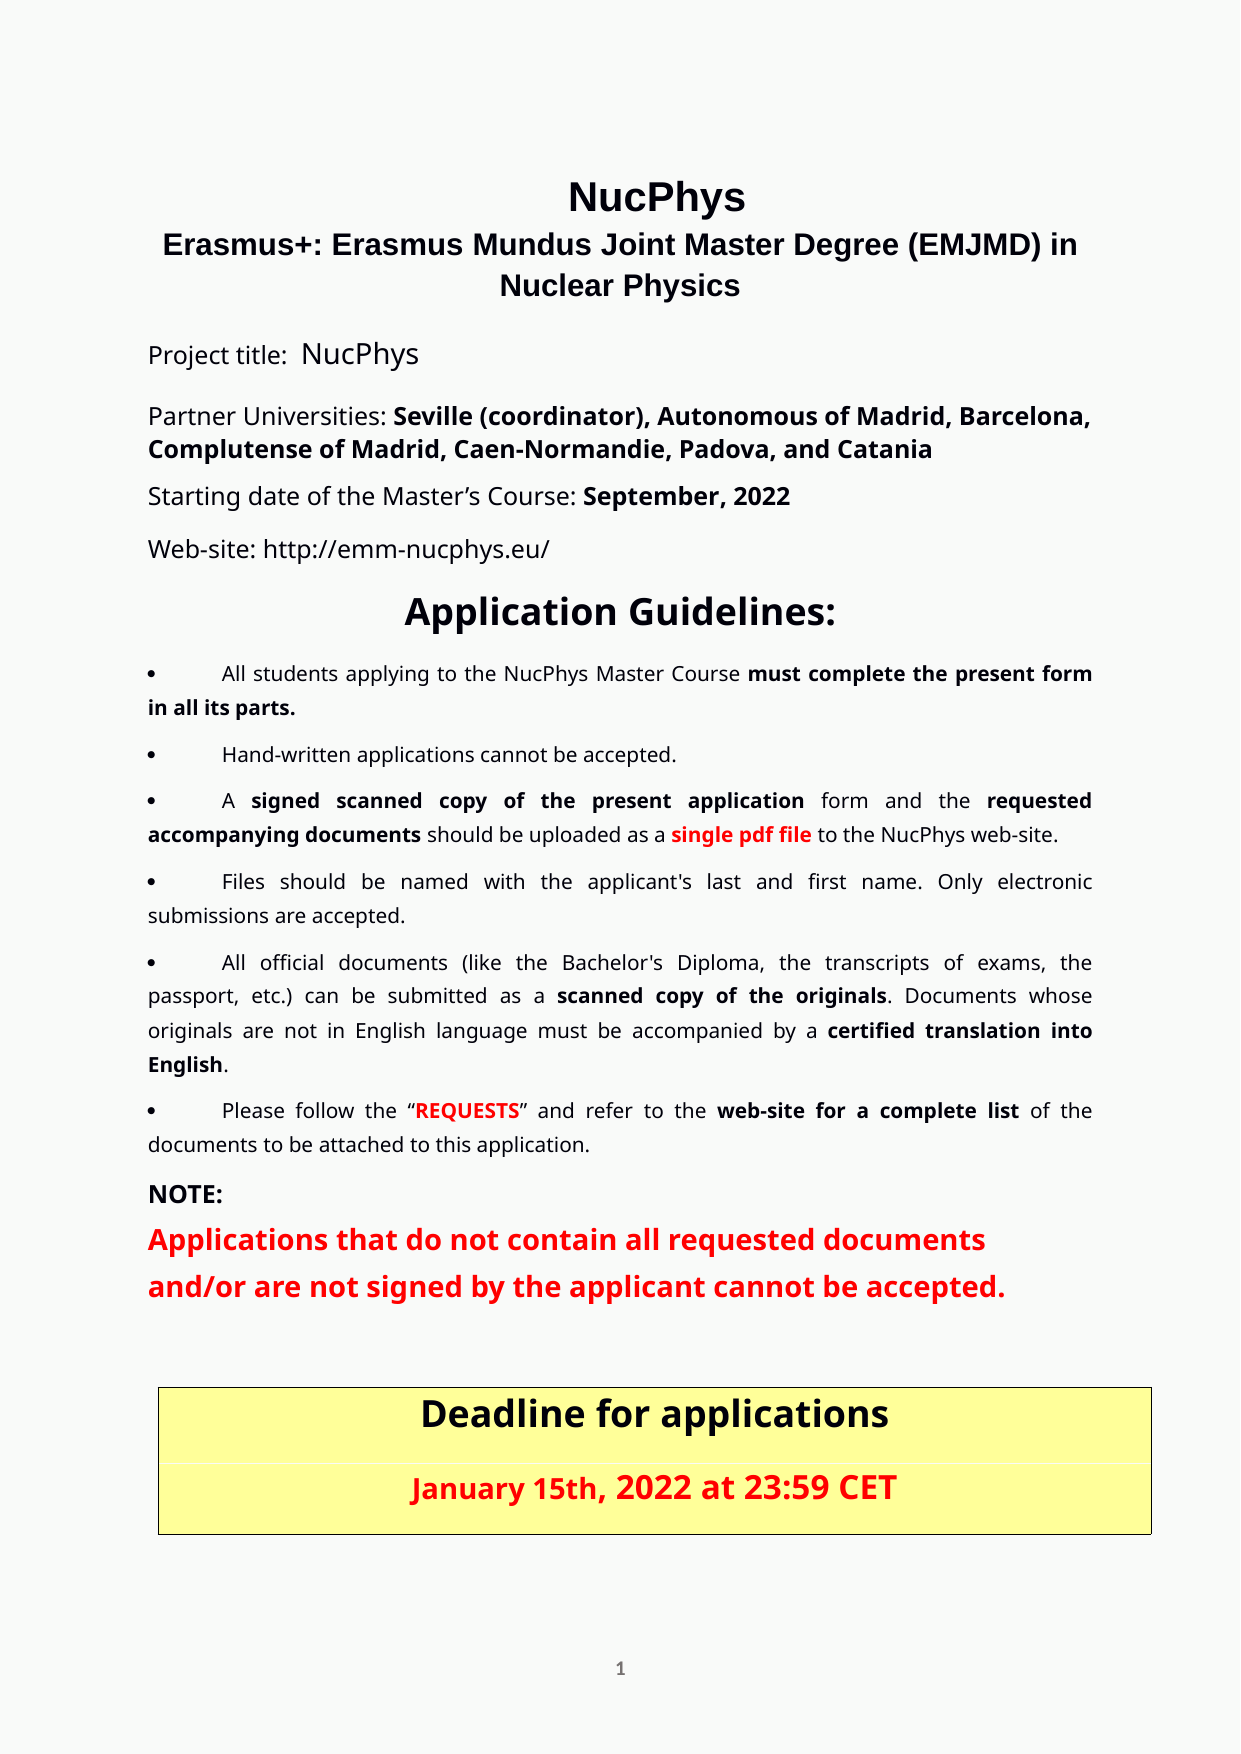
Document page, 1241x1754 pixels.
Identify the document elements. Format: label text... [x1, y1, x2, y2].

subtitle Project title: NucPhys [148, 333, 1092, 373]
list All students applying to the NucPhys Master Course must complete the present form in all its parts. [148, 659, 1092, 722]
list Please follow the “REQUESTS” and refer to the web-site for a complete list of the documents to be attached to this application. [148, 1096, 1092, 1159]
subtitle Partner Universities: Seville (coordinator), Autonomous of Madrid, Barcelona, Complutense of Madrid, Caen-Normandie, Padova, and Catania [148, 398, 1092, 466]
text NOTE: Applications that do not contain all requested documents and/or are not signed by the applicant cannot be accepted. [148, 1177, 1092, 1306]
table_header Deadline for applications [159, 1388, 1151, 1463]
table_cell January 15th, 2022 at 23:59 CET [159, 1464, 1151, 1534]
text Application Guidelines: [148, 585, 1092, 636]
subtitle NucPhys Erasmus+: Erasmus Mundus Joint Master Degree (EMJMD) in Nuclear Physics [148, 173, 1092, 303]
text Starting date of the Master’s Course: September, 2022 [148, 479, 1092, 513]
list A signed scanned copy of the present application form and the requested accompanying documents should be uploaded as a single pdf file to the NucPhys web-site. [148, 786, 1092, 849]
list All official documents (like the Bachelor's Diploma, the transcripts of exams, the passport, etc.) can be submitted as a scanned copy of the originals. Documents whose originals are not in English language must be accompanied by a certified translation into English. [148, 948, 1092, 1078]
list Hand-written applications cannot be accepted. [148, 740, 1092, 768]
list Files should be named with the applicant's last and first name. Only electronic submissions are accepted. [148, 867, 1092, 929]
text Web-site: http://emm-nucphys.eu/ [148, 532, 1092, 566]
